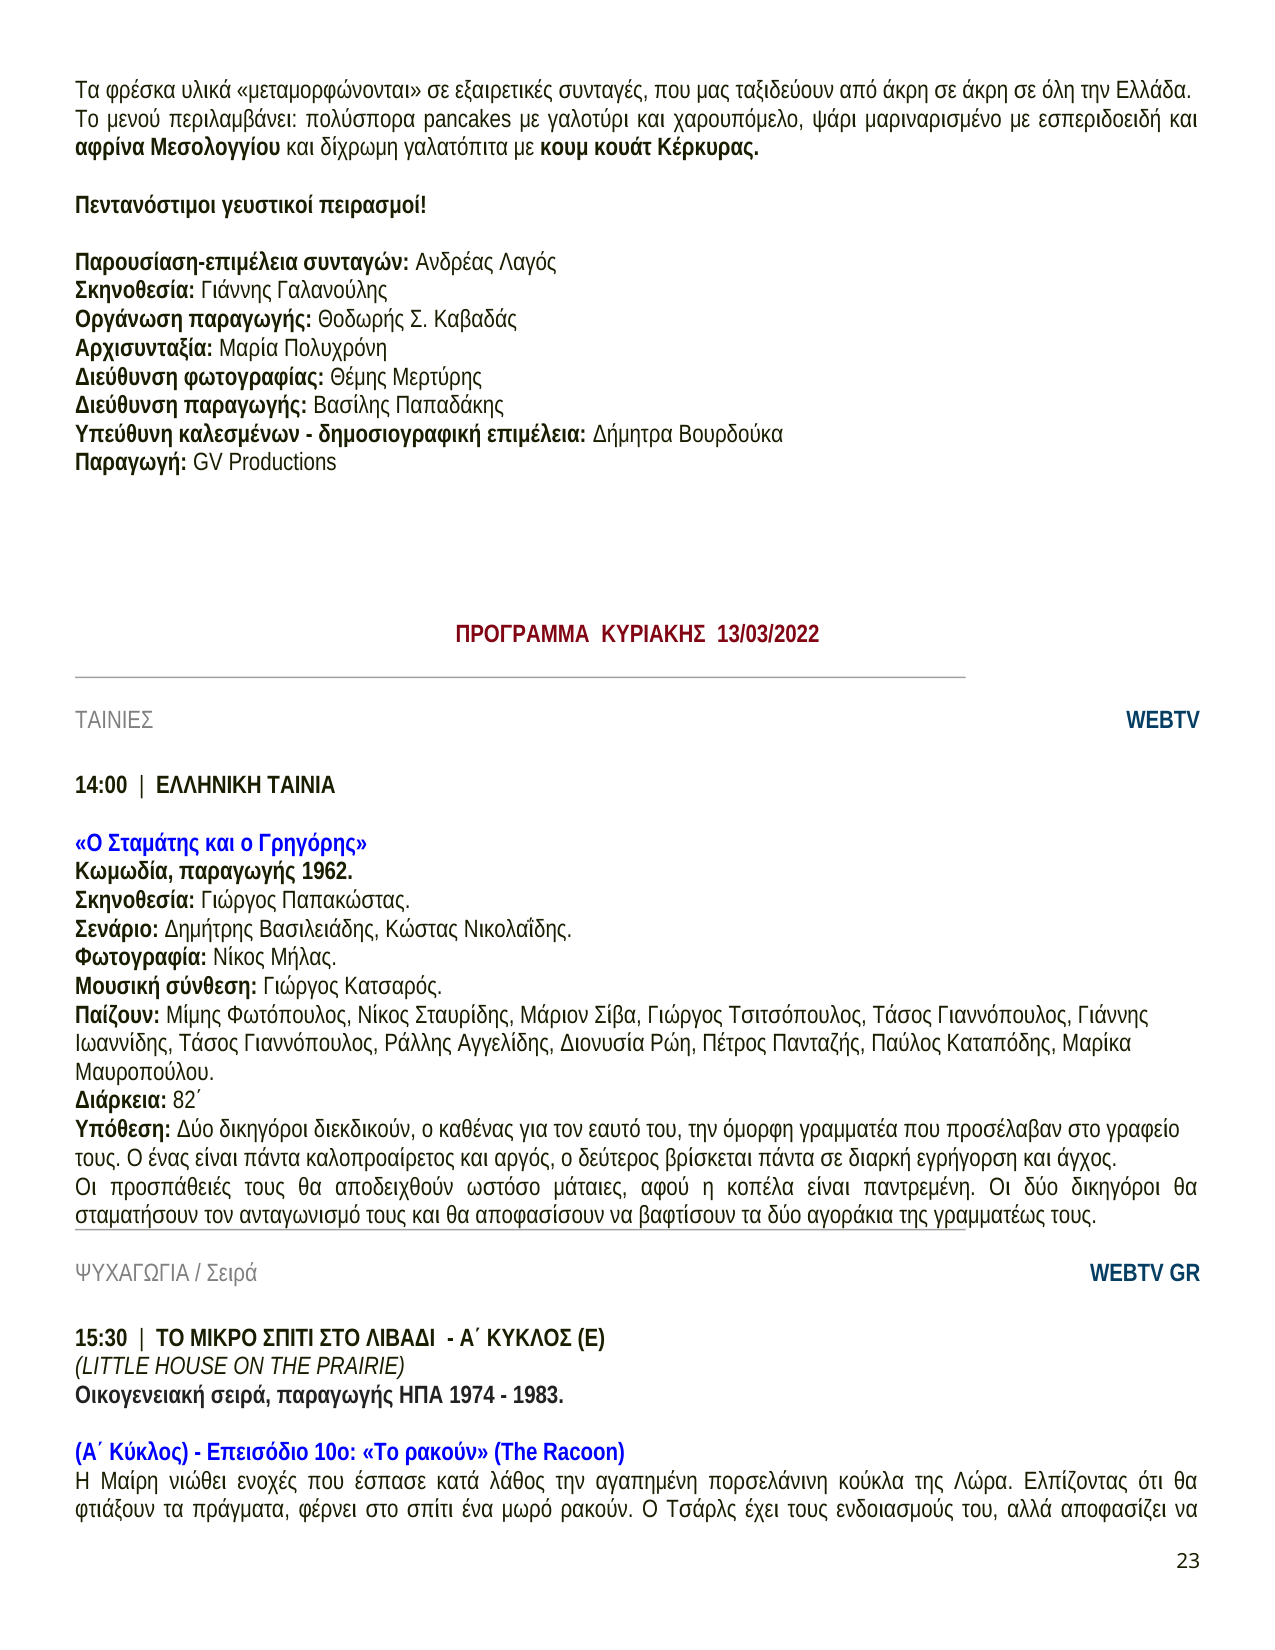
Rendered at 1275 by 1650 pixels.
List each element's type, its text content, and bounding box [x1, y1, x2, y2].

text Κωμωδία, παραγωγής 1962. Σκηνοθεσία: Γιώργος Παπακώστας. Σενάριο: Δημήτρης Βασιλειάδης, Κώστας Νικολαΐδης. [75, 856, 1200, 942]
text Πεντανόστιμοι γευστικοί πειρασμοί! [75, 189, 1200, 218]
text Μουσική σύνθεση: Γιώργος Κατσαρός. [75, 971, 1200, 999]
text ΠΡΟΓΡΑΜΜΑ ΚΥΡΙΑΚΗΣ 13/03/2022 [75, 619, 1200, 648]
text Το μενού περιλαμβάνει: πολύσπορα pancakes με γαλοτύρι και χαρουπόμελο, ψάρι μαριναρισμένο με εσπεριδοειδή και αφρίνα Μεσολογγίου και δίχρωμη γαλατόπιτα με κουμ κουάτ Κέρκυρας. [75, 104, 1200, 161]
text Παρουσίαση-επιμέλεια συνταγών: Ανδρέας Λαγός Σκηνοθεσία: Γιάννης Γαλανούλης Οργάνωση παραγωγής: Θοδωρής Σ. Καβαδάς Αρχισυνταξία: Μαρία Πολυχρόνη Διεύθυνση φωτογραφίας: Θέμης Μερτύρης Διεύθυνση παραγωγής: Βασίλης Παπαδάκης Υπεύθυνη καλεσμένων - δημοσιογραφική επιμέλεια: Δήμητρα Βουρδούκα Παραγωγή: GV Productions [75, 218, 1200, 476]
table_header ΨΥΧΑΓΩΓΙΑ / Σειρά [75, 1258, 637, 1286]
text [75, 1466, 1200, 1523]
text Οι προσπάθειές τους θα αποδειχθούν ωστόσο μάταιες, αφού η κοπέλα είναι παντρεμένη. Οι δύο δικηγόροι θα σταματήσουν τον ανταγωνισμό τους και θα αποφασίσουν να βαφτίσουν τα δύο αγοράκια της γραμματέως τους. [75, 1171, 1200, 1229]
table_header ΤΑΙΝΙΕΣ [75, 705, 637, 734]
table_header WEBTV [638, 705, 1200, 734]
text (LITTLE HOUSE ON THE PRAIRIE) [75, 1351, 1200, 1380]
text Φωτογραφία: Νίκος Μήλας. [75, 942, 1200, 971]
text 14:00 | ΕΛΛΗΝΙΚΗ ΤΑΙΝΙΑ «Ο Σταμάτης και ο Γρηγόρης» [75, 734, 1200, 856]
text Τα φρέσκα υλικά «μεταμορφώνονται» σε εξαιρετικές συνταγές, που μας ταξιδεύουν από άκρη σε άκρη σε όλη την Ελλάδα. [75, 75, 1200, 104]
text Οικογενειακή σειρά, παραγωγής ΗΠΑ 1974 - 1983. [75, 1380, 1200, 1408]
text Υπόθεση: Δύο δικηγόροι διεκδικούν, ο καθένας για τον εαυτό του, την όμορφη γραμματέα που προσέλαβαν στο γραφείο τους. Ο ένας είναι πάντα καλοπροαίρετος και αργός, ο δεύτερος βρίσκεται πάντα σε διαρκή εγρήγορση και άγχος. [75, 1114, 1200, 1171]
text (Α΄ Κύκλος) - Επεισόδιο 10ο: «Το ρακούν» (The Racoon) [75, 1437, 1200, 1466]
text Παίζουν: Μίμης Φωτόπουλος, Νίκος Σταυρίδης, Μάριον Σίβα, Γιώργος Τσιτσόπουλος, Τάσος Γιαννόπουλος, Γιάννης Ιωαννίδης, Τάσος Γιαννόπουλος, Ράλλης Αγγελίδης, Διονυσία Ρώη, Πέτρος Πανταζής, Παύλος Καταπόδης, Μαρίκα Μαυροπούλου. [75, 999, 1200, 1086]
table_header WEBTV GR [638, 1258, 1200, 1286]
text Διάρκεια: 82΄ [75, 1086, 1200, 1114]
text 15:30 | ΤΟ ΜΙΚΡΟ ΣΠΙΤΙ ΣΤΟ ΛΙΒΑΔΙ - Α΄ ΚΥΚΛΟΣ (E) [75, 1286, 1200, 1351]
